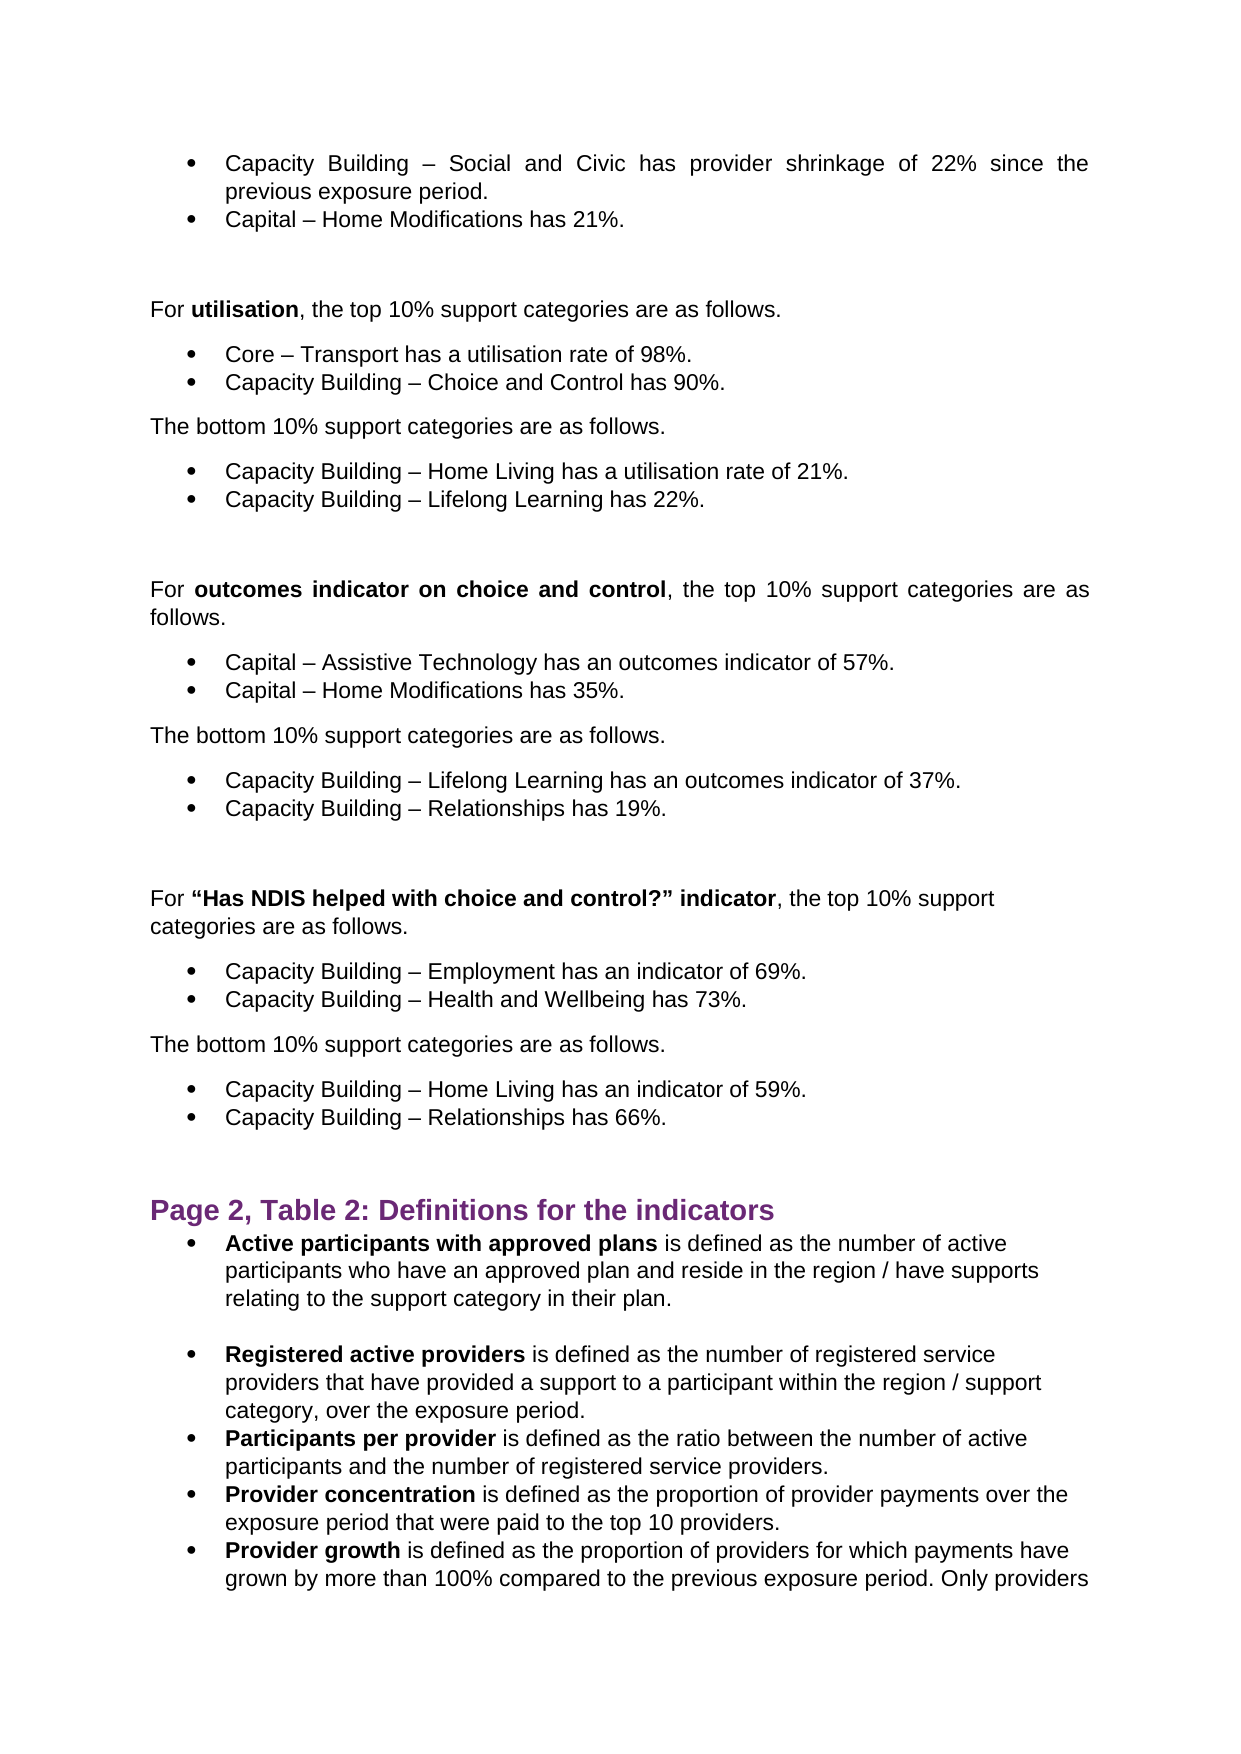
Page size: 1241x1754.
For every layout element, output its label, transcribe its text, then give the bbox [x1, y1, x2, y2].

list Capacity Building – Home Living has a utilisation rate of 21%. [187, 458, 1090, 484]
subtitle Page 2, Table 2: Definitions for the indicators [150, 1193, 1090, 1227]
list Core – Transport has a utilisation rate of 98%. [187, 341, 1090, 367]
list Capacity Building – Employment has an indicator of 69%. [187, 958, 1090, 984]
list Provider concentration is defined as the proportion of provider payments over the exposure period that were paid to the top 10 providers. [187, 1481, 1090, 1535]
text The bottom 10% support categories are as follows. [150, 722, 1090, 748]
list Capital – Home Modifications has 35%. [187, 677, 1090, 704]
list Capacity Building – Relationships has 19%. [187, 795, 1090, 821]
list Capacity Building – Health and Wellbeing has 73%. [187, 986, 1090, 1012]
text The bottom 10% support categories are as follows. [150, 1031, 1090, 1057]
text For outcomes indicator on choice and control, the top 10% support categories are as follows. [150, 576, 1090, 631]
list Capacity Building – Lifelong Learning has 22%. [187, 486, 1090, 512]
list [187, 1537, 1090, 1591]
text For utilisation, the top 10% support categories are as follows. [150, 296, 1090, 322]
list Capacity Building – Relationships has 66%. [187, 1104, 1090, 1130]
list Capacity Building – Choice and Control has 90%. [187, 368, 1090, 395]
list Capital – Home Modifications has 21%. [187, 206, 1090, 232]
list Capacity Building – Home Living has an indicator of 59%. [187, 1076, 1090, 1102]
list Active participants with approved plans is defined as the number of active participants who have an approved plan and reside in the region / have supports relating to the support category in their plan. [187, 1229, 1090, 1312]
list Registered active providers is defined as the number of registered service providers that have provided a support to a participant within the region / support category, over the exposure period. [187, 1341, 1090, 1423]
list Capital – Assistive Technology has an outcomes indicator of 57%. [187, 649, 1090, 676]
text For “Has NDIS helped with choice and control?” indicator, the top 10% support categories are as follows. [150, 884, 1090, 939]
list Capacity Building – Lifelong Learning has an outcomes indicator of 37%. [187, 767, 1090, 793]
list Participants per provider is defined as the ratio between the number of active participants and the number of registered service providers. [187, 1425, 1090, 1479]
text The bottom 10% support categories are as follows. [150, 413, 1090, 439]
list Capacity Building – Social and Civic has provider shrinkage of 22% since the previous exposure period. [187, 150, 1090, 204]
